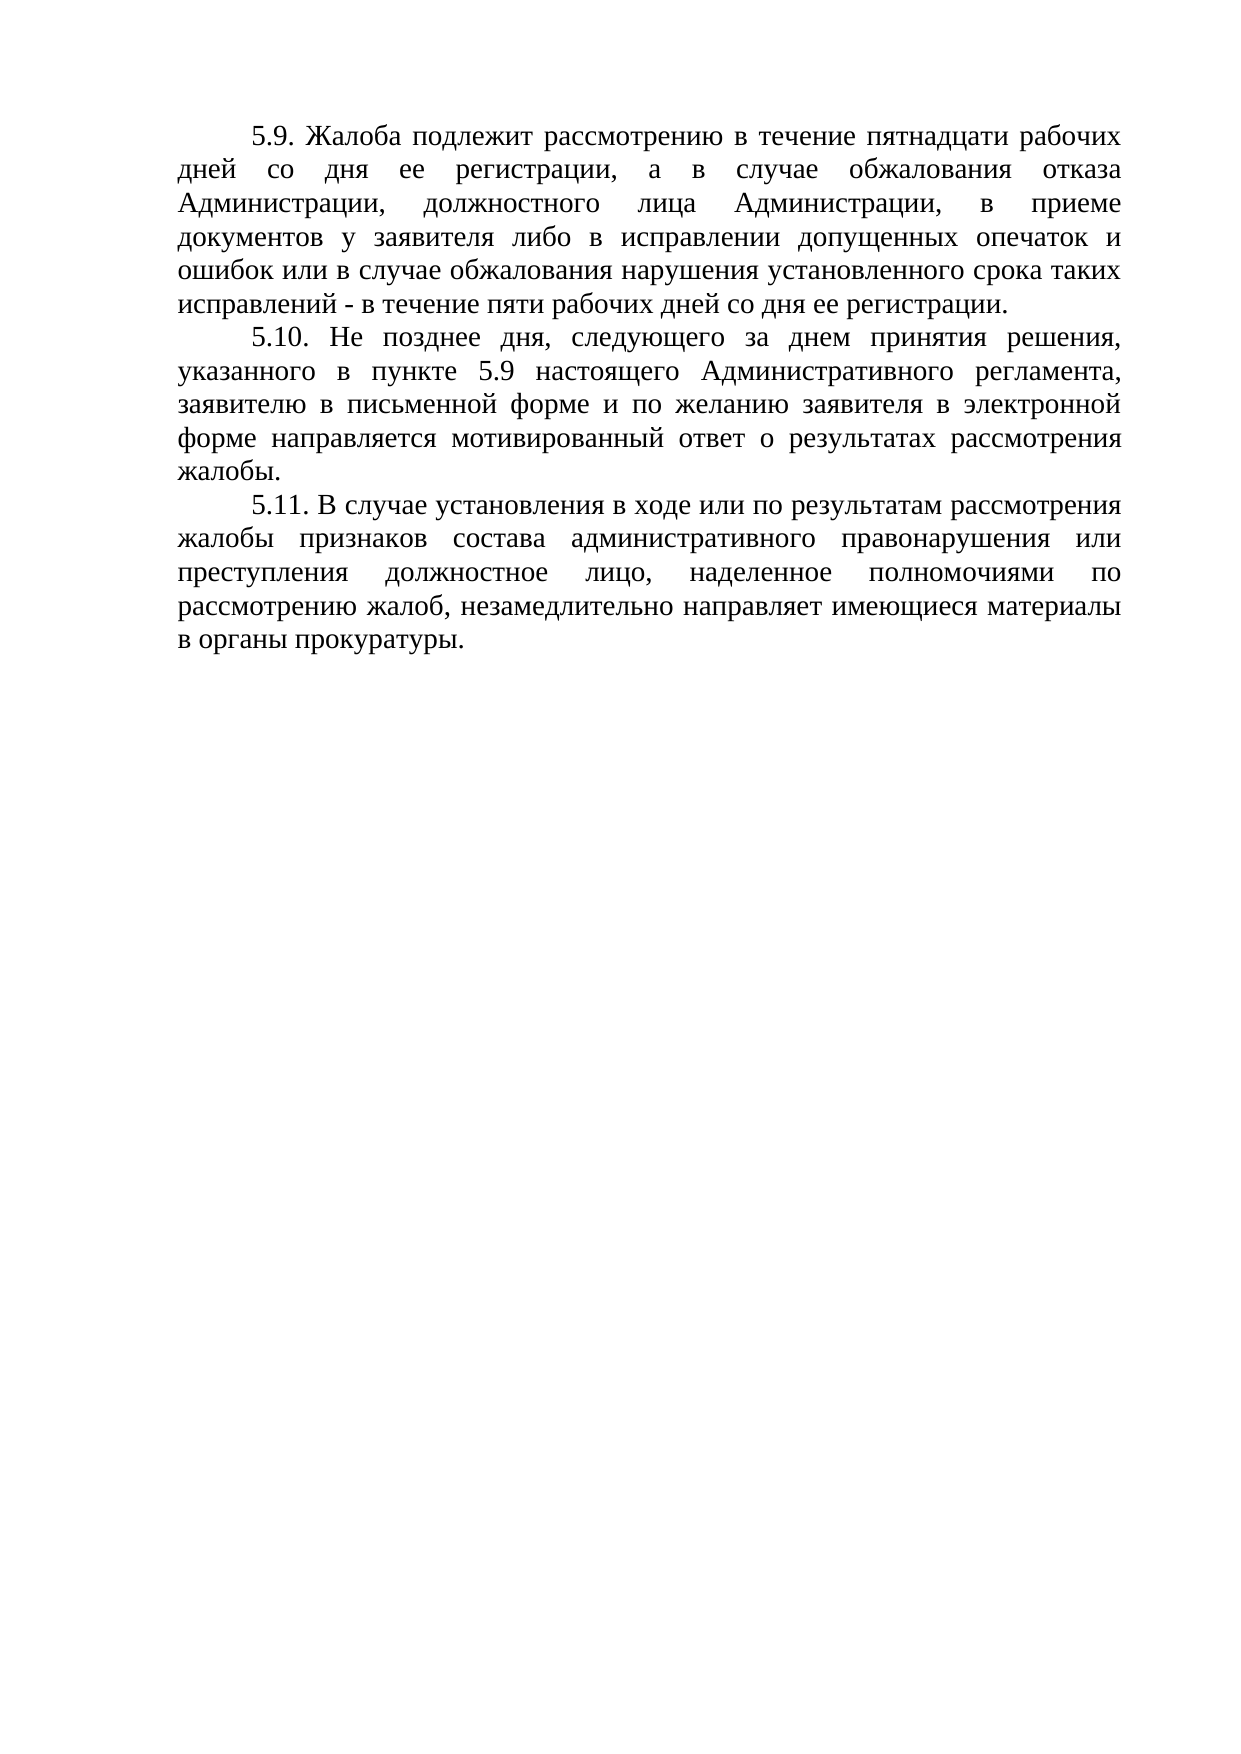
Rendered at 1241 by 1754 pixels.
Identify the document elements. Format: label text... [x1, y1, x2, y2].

text 5.9. Жалоба подлежит рассмотрению в течение пятнадцати рабочих дней со дня ее регистрации, а в случае обжалования отказа Администрации, должностного лица Администрации, в приеме документов у заявителя либо в исправлении допущенных опечаток и ошибок или в случае обжалования нарушения установленного срока таких исправлений - в течение пяти рабочих дней со дня ее регистрации. [177, 118, 1122, 319]
text 5.10. Не позднее дня, следующего за днем принятия решения, указанного в пункте 5.9 настоящего Административного регламента, заявителю в письменной форме и по желанию заявителя в электронной форме направляется мотивированный ответ о результатах рассмотрения жалобы. [177, 319, 1122, 487]
text 5.11. В случае установления в ходе или по результатам рассмотрения жалобы признаков состава административного правонарушения или преступления должностное лицо, наделенное полномочиями по рассмотрению жалоб, незамедлительно направляет имеющиеся материалы в органы прокуратуры. [177, 487, 1122, 655]
